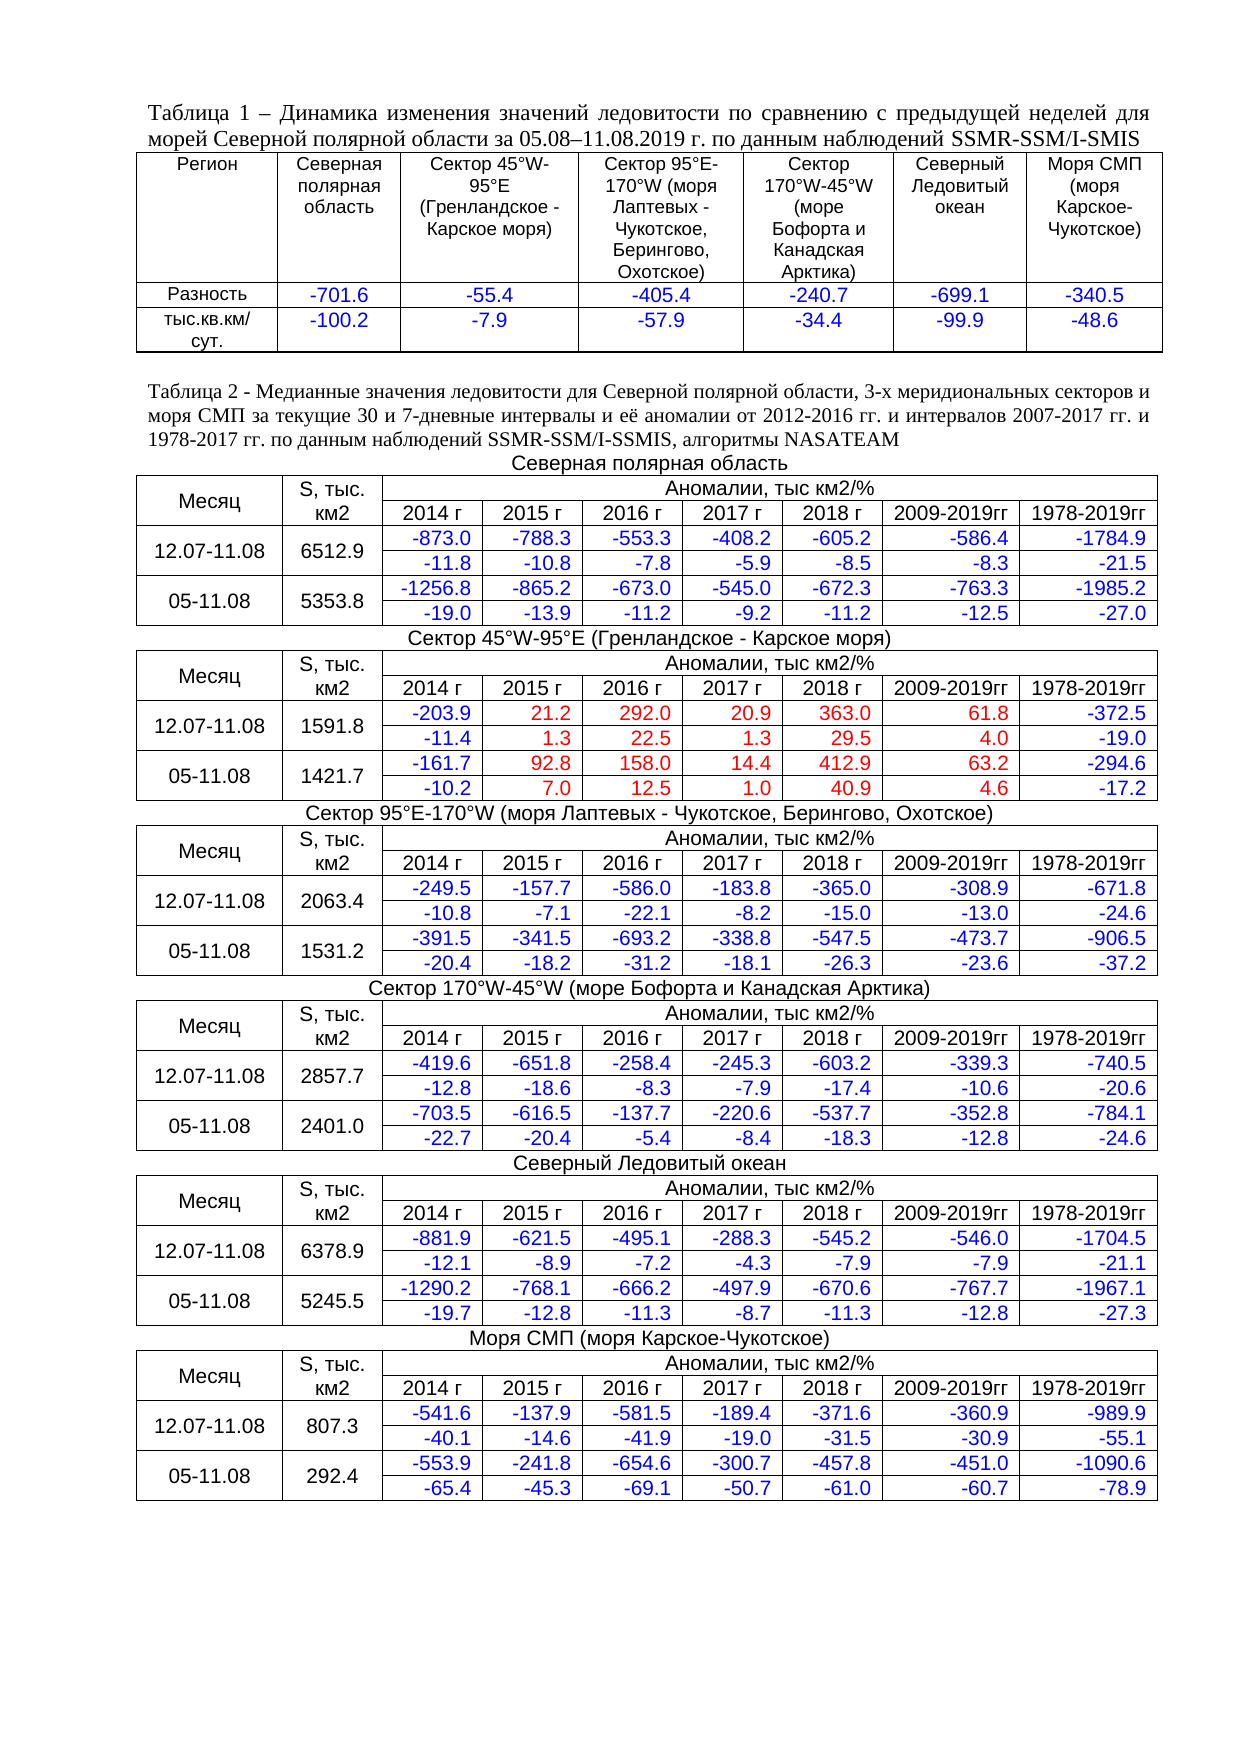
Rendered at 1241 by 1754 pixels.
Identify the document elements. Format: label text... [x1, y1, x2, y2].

table_cell -13.0 [883, 901, 1019, 925]
table_header Аномалии, тыс км2/% [383, 826, 1157, 850]
table_cell -1256.8 [383, 576, 482, 600]
table_cell -365.0 [783, 876, 882, 900]
table_cell -22.7 [383, 1126, 482, 1150]
table_cell 4.6 [883, 776, 1019, 800]
table_cell 5353.8 [283, 576, 382, 625]
table_cell -546.0 [883, 1226, 1019, 1250]
table_cell 2014 г [383, 1026, 482, 1050]
table_cell 2401.0 [283, 1101, 382, 1150]
table_cell -189.4 [683, 1401, 782, 1425]
table_cell -24.6 [1020, 1126, 1157, 1150]
table_cell -137.9 [483, 1401, 582, 1425]
table_cell -1784.9 [1020, 526, 1157, 550]
table_cell -451.0 [883, 1451, 1019, 1475]
table_cell -341.5 [483, 926, 582, 950]
table_cell 61.8 [883, 701, 1019, 725]
table_cell -27.0 [1020, 601, 1157, 625]
table_cell 2014 г [383, 1376, 482, 1400]
table_cell 21.2 [483, 701, 582, 725]
text Сектор 45°W-95°E (Гренландское - Карское моря) [148, 626, 1152, 650]
table_cell -1290.2 [383, 1276, 482, 1300]
table_cell -17.2 [1020, 776, 1157, 800]
table_header Моря СМП (моря Карское-Чукотское) [1027, 153, 1162, 282]
table_cell -19.0 [1020, 726, 1157, 750]
text Северная полярная область [148, 451, 1152, 475]
table_cell 40.9 [783, 776, 882, 800]
table_cell -391.5 [383, 926, 482, 950]
table_cell 1978-2019гг [1020, 851, 1157, 875]
table_header Месяц [137, 1351, 282, 1400]
table_cell -183.8 [683, 876, 782, 900]
table_cell -586.0 [583, 876, 682, 900]
table_cell -1090.6 [1020, 1451, 1157, 1475]
table_cell -701.6 [278, 283, 400, 307]
table_cell 2015 г [483, 501, 582, 525]
table_header Сектор 95°E-170°W (моря Лаптевых - Чукотское, Берингово, Охотское) [579, 153, 743, 282]
table_cell 92.8 [483, 751, 582, 775]
table_cell 12.07-11.08 [137, 1226, 282, 1275]
table_cell 1978-2019гг [1020, 676, 1157, 700]
table_cell 2017 г [683, 1201, 782, 1225]
table_cell -541.6 [383, 1401, 482, 1425]
table_cell -18.3 [783, 1126, 882, 1150]
text Сектор 95°E-170°W (моря Лаптевых - Чукотское, Берингово, Охотское) [148, 801, 1152, 825]
table_cell 1591.8 [283, 701, 382, 750]
table_cell 12.07-11.08 [137, 876, 282, 925]
table_cell -7.9 [883, 1251, 1019, 1275]
table_cell -11.3 [783, 1301, 882, 1325]
table_cell 05-11.08 [137, 1276, 282, 1325]
table_cell 05-11.08 [137, 576, 282, 625]
table_cell -12.8 [883, 1301, 1019, 1325]
table_cell 2015 г [483, 851, 582, 875]
table_cell -1985.2 [1020, 576, 1157, 600]
text Моря СМП (моря Карское-Чукотское) [148, 1326, 1152, 1350]
table_cell 2017 г [683, 1026, 782, 1050]
table_cell -27.3 [1020, 1301, 1157, 1325]
table_cell -11.3 [583, 1301, 682, 1325]
table_cell -37.2 [1020, 951, 1157, 975]
table_cell 2018 г [783, 1201, 882, 1225]
table_cell 807.3 [283, 1401, 382, 1450]
table_cell -340.5 [1027, 283, 1162, 307]
table_cell -258.4 [583, 1051, 682, 1075]
table_cell 292.0 [583, 701, 682, 725]
table_cell -18.2 [483, 951, 582, 975]
table_cell 2016 г [583, 1201, 682, 1225]
table_cell -873.0 [383, 526, 482, 550]
table_header Северный Ледовитый океан [894, 153, 1026, 282]
table_cell -20.4 [483, 1126, 582, 1150]
table_cell -8.3 [583, 1076, 682, 1100]
table_cell -30.9 [883, 1426, 1019, 1450]
table_cell -203.9 [383, 701, 482, 725]
table_header S, тыс. км2 [283, 1001, 382, 1050]
table_cell -161.7 [383, 751, 482, 775]
table_cell -586.4 [883, 526, 1019, 550]
table_cell 1978-2019гг [1020, 1376, 1157, 1400]
table_cell -5.9 [683, 551, 782, 575]
table_cell -12.8 [383, 1076, 482, 1100]
table_cell 2009-2019гг [883, 1376, 1019, 1400]
table_cell -8.9 [483, 1251, 582, 1275]
table_cell -1967.1 [1020, 1276, 1157, 1300]
table_cell 2018 г [783, 676, 882, 700]
table_cell -14.6 [483, 1426, 582, 1450]
table_cell -768.1 [483, 1276, 582, 1300]
table_cell 158.0 [583, 751, 682, 775]
table_cell -5.4 [583, 1126, 682, 1150]
table_cell 2017 г [683, 1376, 782, 1400]
table_header Месяц [137, 1001, 282, 1050]
table_cell 05-11.08 [137, 751, 282, 800]
table_cell 292.4 [283, 1451, 382, 1500]
table_cell 2014 г [383, 501, 482, 525]
table_cell 2015 г [483, 1376, 582, 1400]
table_cell -408.2 [683, 526, 782, 550]
table_header S, тыс. км2 [283, 651, 382, 700]
table_cell 1421.7 [283, 751, 382, 800]
table_cell 2014 г [383, 851, 482, 875]
table_cell 1978-2019гг [1020, 501, 1157, 525]
table_cell -545.0 [683, 576, 782, 600]
table_cell -19.0 [383, 601, 482, 625]
table_cell -10.6 [883, 1076, 1019, 1100]
table_cell -34.4 [744, 308, 893, 351]
table_cell -906.5 [1020, 926, 1157, 950]
table_cell -11.4 [383, 726, 482, 750]
table_cell 12.07-11.08 [137, 701, 282, 750]
table_cell 4.0 [883, 726, 1019, 750]
table_cell -767.7 [883, 1276, 1019, 1300]
table_cell -26.3 [783, 951, 882, 975]
table_cell -703.5 [383, 1101, 482, 1125]
table_cell -405.4 [579, 283, 743, 307]
table_cell 412.9 [783, 751, 882, 775]
table_cell -19.0 [683, 1426, 782, 1450]
table_cell 2015 г [483, 1201, 582, 1225]
table_cell -11.2 [583, 601, 682, 625]
table_cell 12.5 [583, 776, 682, 800]
table_cell -7.9 [783, 1251, 882, 1275]
text Сектор 170°W-45°W (море Бофорта и Канадская Арктика) [148, 976, 1152, 1000]
table_header Аномалии, тыс км2/% [383, 476, 1157, 500]
table_header Месяц [137, 826, 282, 875]
table_cell -48.6 [1027, 308, 1162, 351]
table_cell -31.2 [583, 951, 682, 975]
table_cell 2857.7 [283, 1051, 382, 1100]
table_header Регион [137, 153, 277, 282]
table_cell -699.1 [894, 283, 1026, 307]
table_cell -69.1 [583, 1476, 682, 1500]
table_cell 6378.9 [283, 1226, 382, 1275]
table_cell -7.8 [583, 551, 682, 575]
table_header Сектор 45°W-95°E (Гренландское - Карское моря) [401, 153, 578, 282]
table_cell -308.9 [883, 876, 1019, 900]
table_cell 1.3 [683, 726, 782, 750]
table_cell -55.4 [401, 283, 578, 307]
table_cell 05-11.08 [137, 1451, 282, 1500]
table_cell 2009-2019гг [883, 851, 1019, 875]
table_cell 05-11.08 [137, 926, 282, 975]
table_header Месяц [137, 651, 282, 700]
table_cell -673.0 [583, 576, 682, 600]
table_cell -1704.5 [1020, 1226, 1157, 1250]
table_cell 2016 г [583, 851, 682, 875]
table_cell -50.7 [683, 1476, 782, 1500]
table_cell -881.9 [383, 1226, 482, 1250]
table_cell -7.1 [483, 901, 582, 925]
table_cell -788.3 [483, 526, 582, 550]
table_cell -12.5 [883, 601, 1019, 625]
table_cell -670.6 [783, 1276, 882, 1300]
table_cell -616.5 [483, 1101, 582, 1125]
table_cell Разность [137, 283, 277, 307]
table_cell 2016 г [583, 501, 682, 525]
table_cell -12.8 [483, 1301, 582, 1325]
table_cell 2009-2019гг [883, 1201, 1019, 1225]
table_cell -419.6 [383, 1051, 482, 1075]
table_cell 2016 г [583, 676, 682, 700]
table_cell -12.8 [883, 1126, 1019, 1150]
table_cell 20.9 [683, 701, 782, 725]
table_cell 2014 г [383, 1201, 482, 1225]
table_cell -545.2 [783, 1226, 882, 1250]
table_cell -45.3 [483, 1476, 582, 1500]
table_cell 2014 г [383, 676, 482, 700]
table_cell -372.5 [1020, 701, 1157, 725]
table_cell -553.9 [383, 1451, 482, 1475]
table_cell 5245.5 [283, 1276, 382, 1325]
table_cell -23.6 [883, 951, 1019, 975]
table_cell -78.9 [1020, 1476, 1157, 1500]
table_cell -371.6 [783, 1401, 882, 1425]
table_cell 14.4 [683, 751, 782, 775]
table_header Сектор 170°W-45°W (море Бофорта и Канадская Арктика) [744, 153, 893, 282]
table_cell -15.0 [783, 901, 882, 925]
table_cell -989.9 [1020, 1401, 1157, 1425]
table_cell 6512.9 [283, 526, 382, 575]
table_cell 1978-2019гг [1020, 1026, 1157, 1050]
table_header S, тыс. км2 [283, 1351, 382, 1400]
table_cell -651.8 [483, 1051, 582, 1075]
table_cell -57.9 [579, 308, 743, 351]
table_cell -240.7 [744, 283, 893, 307]
table_cell -671.8 [1020, 876, 1157, 900]
table_cell -4.3 [683, 1251, 782, 1275]
table_cell тыс.кв.км/сут. [137, 308, 277, 351]
table_cell -13.9 [483, 601, 582, 625]
table_cell 2016 г [583, 1026, 682, 1050]
table_cell -20.6 [1020, 1076, 1157, 1100]
table_header Аномалии, тыс км2/% [383, 1001, 1157, 1025]
table_cell 2017 г [683, 501, 782, 525]
table_cell -654.6 [583, 1451, 682, 1475]
table_cell -537.7 [783, 1101, 882, 1125]
table_cell 2017 г [683, 676, 782, 700]
table_cell 363.0 [783, 701, 882, 725]
table_cell 7.0 [483, 776, 582, 800]
table_cell -19.7 [383, 1301, 482, 1325]
table_cell -41.9 [583, 1426, 682, 1450]
table_cell -241.8 [483, 1451, 582, 1475]
table_cell -12.1 [383, 1251, 482, 1275]
table_cell -8.4 [683, 1126, 782, 1150]
table_header Аномалии, тыс км2/% [383, 651, 1157, 675]
table_cell -31.5 [783, 1426, 882, 1450]
table_cell 22.5 [583, 726, 682, 750]
table_cell 2009-2019гг [883, 1026, 1019, 1050]
table_cell -784.1 [1020, 1101, 1157, 1125]
table_cell -21.5 [1020, 551, 1157, 575]
table_cell -457.8 [783, 1451, 882, 1475]
table_cell -17.4 [783, 1076, 882, 1100]
table_cell -495.1 [583, 1226, 682, 1250]
table_cell -10.8 [483, 551, 582, 575]
table_cell 2009-2019гг [883, 501, 1019, 525]
table_cell 2018 г [783, 1026, 882, 1050]
table_cell -865.2 [483, 576, 582, 600]
table_cell 12.07-11.08 [137, 1051, 282, 1100]
table_cell -553.3 [583, 526, 682, 550]
table_cell -7.2 [583, 1251, 682, 1275]
table_cell -339.3 [883, 1051, 1019, 1075]
table_cell -763.3 [883, 576, 1019, 600]
table_cell -220.6 [683, 1101, 782, 1125]
table_header Аномалии, тыс км2/% [383, 1351, 1157, 1375]
table_cell 12.07-11.08 [137, 526, 282, 575]
table_cell 2018 г [783, 501, 882, 525]
table_cell -8.2 [683, 901, 782, 925]
table_cell -137.7 [583, 1101, 682, 1125]
table_header Месяц [137, 476, 282, 525]
table_cell 1.0 [683, 776, 782, 800]
table_cell -249.5 [383, 876, 482, 900]
table_cell -360.9 [883, 1401, 1019, 1425]
table_cell -693.2 [583, 926, 682, 950]
table_cell -157.7 [483, 876, 582, 900]
table_cell 63.2 [883, 751, 1019, 775]
table_cell -621.5 [483, 1226, 582, 1250]
table_cell 2015 г [483, 1026, 582, 1050]
table_cell -497.9 [683, 1276, 782, 1300]
table_cell 2015 г [483, 676, 582, 700]
table_cell 1978-2019гг [1020, 1201, 1157, 1225]
table_cell 1531.2 [283, 926, 382, 975]
table_header S, тыс. км2 [283, 1176, 382, 1225]
table_header Аномалии, тыс км2/% [383, 1176, 1157, 1200]
table_cell -21.1 [1020, 1251, 1157, 1275]
table_cell -60.7 [883, 1476, 1019, 1500]
table_cell 05-11.08 [137, 1101, 282, 1150]
table_cell -672.3 [783, 576, 882, 600]
table_header S, тыс. км2 [283, 826, 382, 875]
table_cell -547.5 [783, 926, 882, 950]
table_cell -300.7 [683, 1451, 782, 1475]
table_cell 2009-2019гг [883, 676, 1019, 700]
table_cell 2016 г [583, 1376, 682, 1400]
table_cell -20.4 [383, 951, 482, 975]
table_cell -9.2 [683, 601, 782, 625]
table_cell -7.9 [401, 308, 578, 351]
table_cell -8.3 [883, 551, 1019, 575]
table_cell -24.6 [1020, 901, 1157, 925]
table_cell -65.4 [383, 1476, 482, 1500]
table_cell 1.3 [483, 726, 582, 750]
table_cell -352.8 [883, 1101, 1019, 1125]
table_cell -605.2 [783, 526, 882, 550]
table_cell -581.5 [583, 1401, 682, 1425]
table_cell -18.6 [483, 1076, 582, 1100]
table_cell -603.2 [783, 1051, 882, 1075]
text Северный Ледовитый океан [148, 1151, 1152, 1175]
table_cell -99.9 [894, 308, 1026, 351]
table_cell -10.8 [383, 901, 482, 925]
table_cell 2017 г [683, 851, 782, 875]
table_cell 2063.4 [283, 876, 382, 925]
table_cell -245.3 [683, 1051, 782, 1075]
subtitle Таблица 1 – Динамика изменения значений ледовитости по сравнению с предыдущей неделей для морей Северной полярной области за 05.08–11.08.2019 г. по данным наблюдений SSMR-SSM/I-SMIS [148, 99, 1152, 152]
table_cell -22.1 [583, 901, 682, 925]
table_cell -7.9 [683, 1076, 782, 1100]
table_cell -11.2 [783, 601, 882, 625]
table_cell -10.2 [383, 776, 482, 800]
table_cell 29.5 [783, 726, 882, 750]
table_cell -338.8 [683, 926, 782, 950]
text Таблица 2 - Медианные значения ледовитости для Северной полярной области, 3-х меридиональных секторов и моря СМП за текущие 30 и 7-дневные интервалы и её аномалии от 2012-2016 гг. и интервалов 2007-2017 гг. и 1978-2017 гг. по данным наблюдений SSMR-SSM/I-SSMIS, алгоритмы NASATEAM [148, 379, 1152, 451]
table_cell -11.8 [383, 551, 482, 575]
table_cell -666.2 [583, 1276, 682, 1300]
table_cell -40.1 [383, 1426, 482, 1450]
table_cell -294.6 [1020, 751, 1157, 775]
table_header S, тыс. км2 [283, 476, 382, 525]
table_cell -18.1 [683, 951, 782, 975]
table_cell -288.3 [683, 1226, 782, 1250]
table_cell 2018 г [783, 851, 882, 875]
table_header Северная полярная область [278, 153, 400, 282]
table_cell -55.1 [1020, 1426, 1157, 1450]
table_cell -8.5 [783, 551, 882, 575]
table_cell -100.2 [278, 308, 400, 351]
table_header Месяц [137, 1176, 282, 1225]
table_cell -61.0 [783, 1476, 882, 1500]
table_cell -8.7 [683, 1301, 782, 1325]
table_cell -740.5 [1020, 1051, 1157, 1075]
table_cell 2018 г [783, 1376, 882, 1400]
table_cell -473.7 [883, 926, 1019, 950]
table_cell 12.07-11.08 [137, 1401, 282, 1450]
